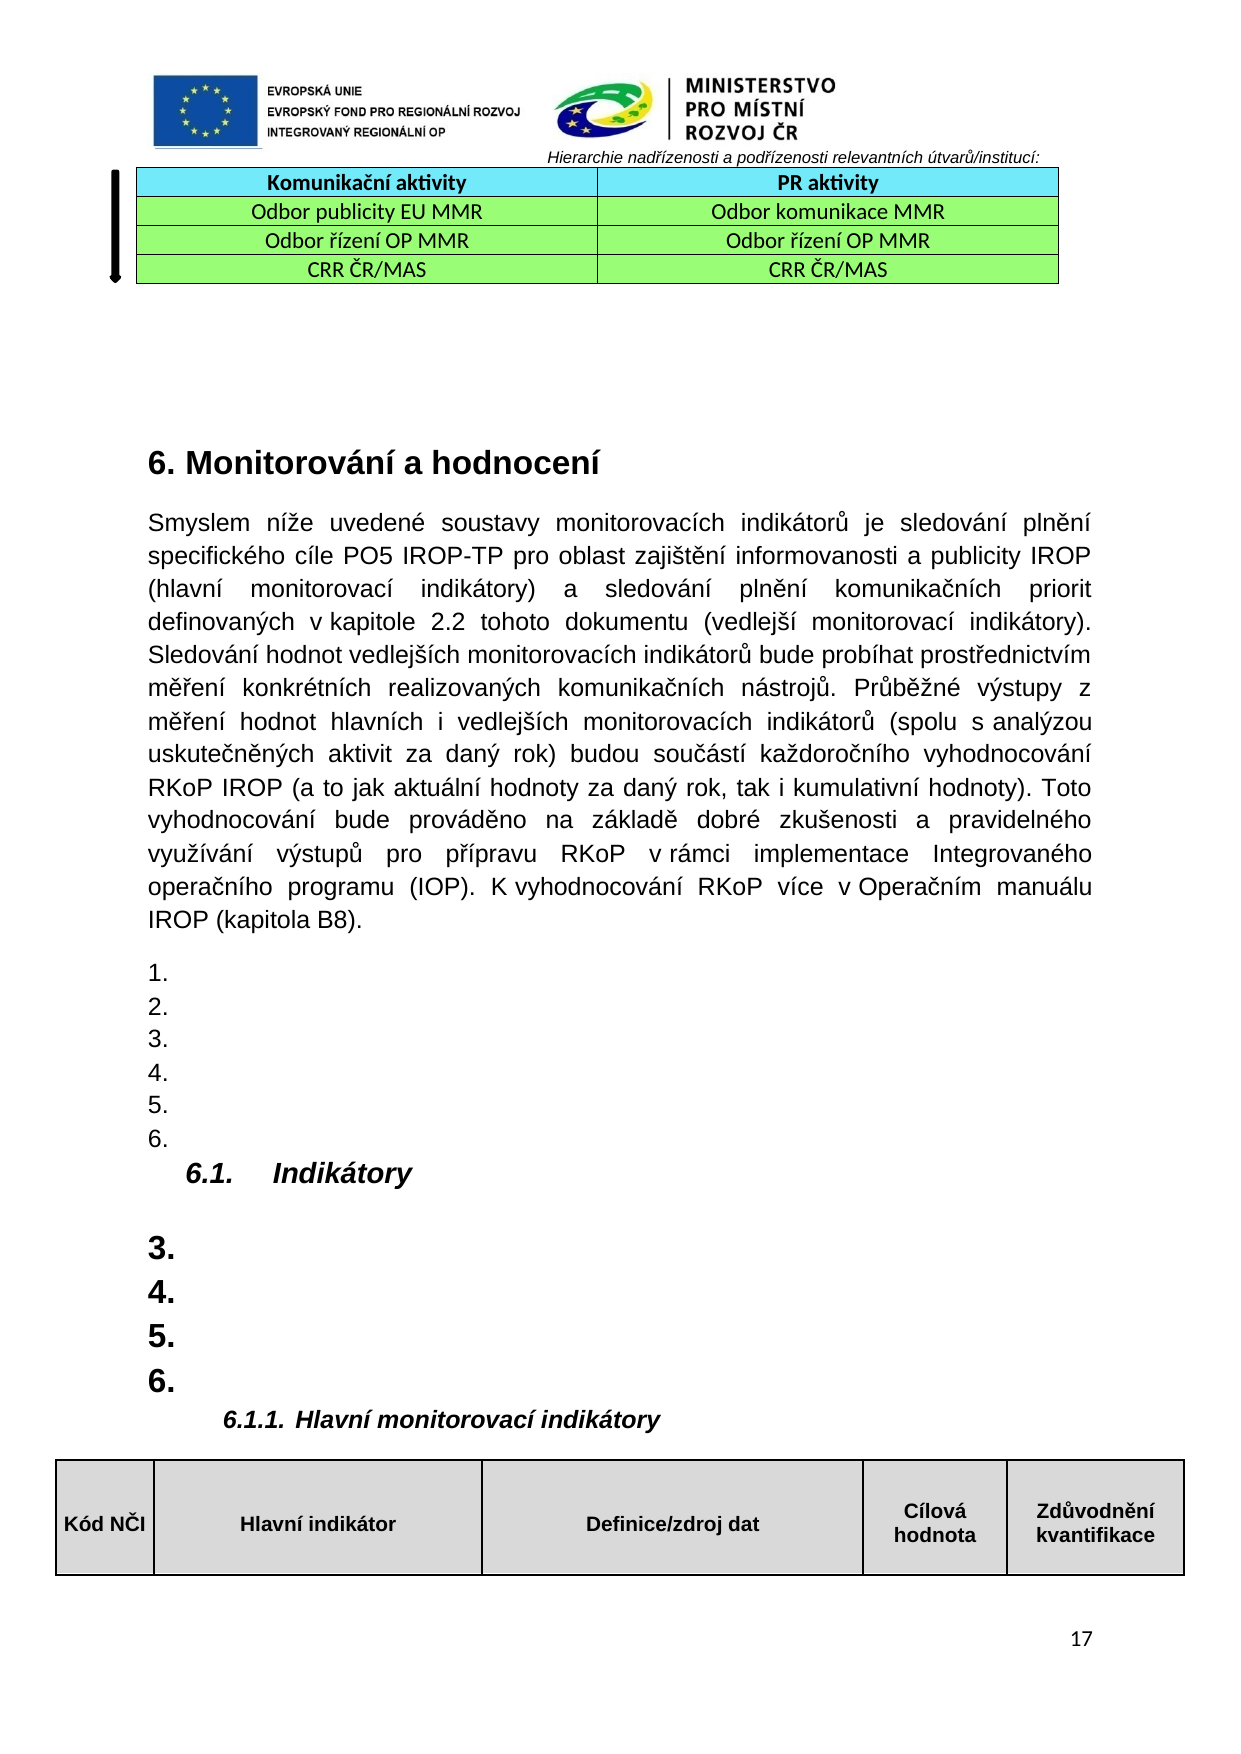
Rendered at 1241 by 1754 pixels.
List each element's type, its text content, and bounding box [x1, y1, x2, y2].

table_header Hlavní indikátor [155, 1461, 481, 1573]
table_cell Odbor řízení OP MMR [137, 226, 597, 254]
table_cell CRR ČR/MAS [137, 255, 597, 283]
text Smyslem níže uvedené soustavy monitorovacích indikátorů je sledování plnění specifického cíle PO5 IROP-TP pro oblast zajištění informovanosti a publicity IROP (hlavní monitorovací indikátory) a sledování plnění komunikačních priorit definovaných v kapitole 2.2 tohoto dokumentu (vedlejší monitorovací indikátory). Sledování hodnot vedlejších monitorovacích indikátorů bude probíhat prostřednictvím měření konkrétních realizovaných komunikačních nástrojů. Průběžné výstupy z měření hodnot hlavních i vedlejších monitorovacích indikátorů (spolu s analýzou uskutečněných aktivit za daný rok) budou součástí každoročního vyhodnocování RKoP IROP (a to jak aktuální hodnoty za daný rok, tak i kumulativní hodnoty). Toto vyhodnocování bude prováděno na základě dobré zkušenosti a pravidelného využívání výstupů pro přípravu RKoP v rámci implementace Integrovaného operačního programu (IOP). K vyhodnocování RKoP více v Operačním manuálu IROP (kapitola B8). [148, 508, 1093, 933]
table_cell Odbor řízení OP MMR [598, 226, 1058, 254]
list Hlavní monitorovací indikátory [223, 1405, 1093, 1433]
table_header Zdůvodnění kvantifikace [1008, 1461, 1183, 1573]
list Indikátory [185, 1157, 1093, 1190]
table_cell Odbor komunikace MMR [598, 197, 1058, 225]
table_header Definice/zdroj dat [483, 1461, 862, 1573]
table_header Kód NČI [57, 1461, 153, 1573]
table_header Cílová hodnota [864, 1461, 1006, 1573]
table_header Komunikační aktivity [137, 168, 597, 196]
table_header PR aktivity [598, 168, 1058, 196]
text Hierarchie nadřízenosti a podřízenosti relevantních útvarů/institucí: [148, 148, 1093, 167]
picture [137, 64, 846, 166]
table_cell Odbor publicity EU MMR [137, 197, 597, 225]
list Monitorování a hodnocení [148, 443, 1093, 482]
table_cell CRR ČR/MAS [598, 255, 1058, 283]
